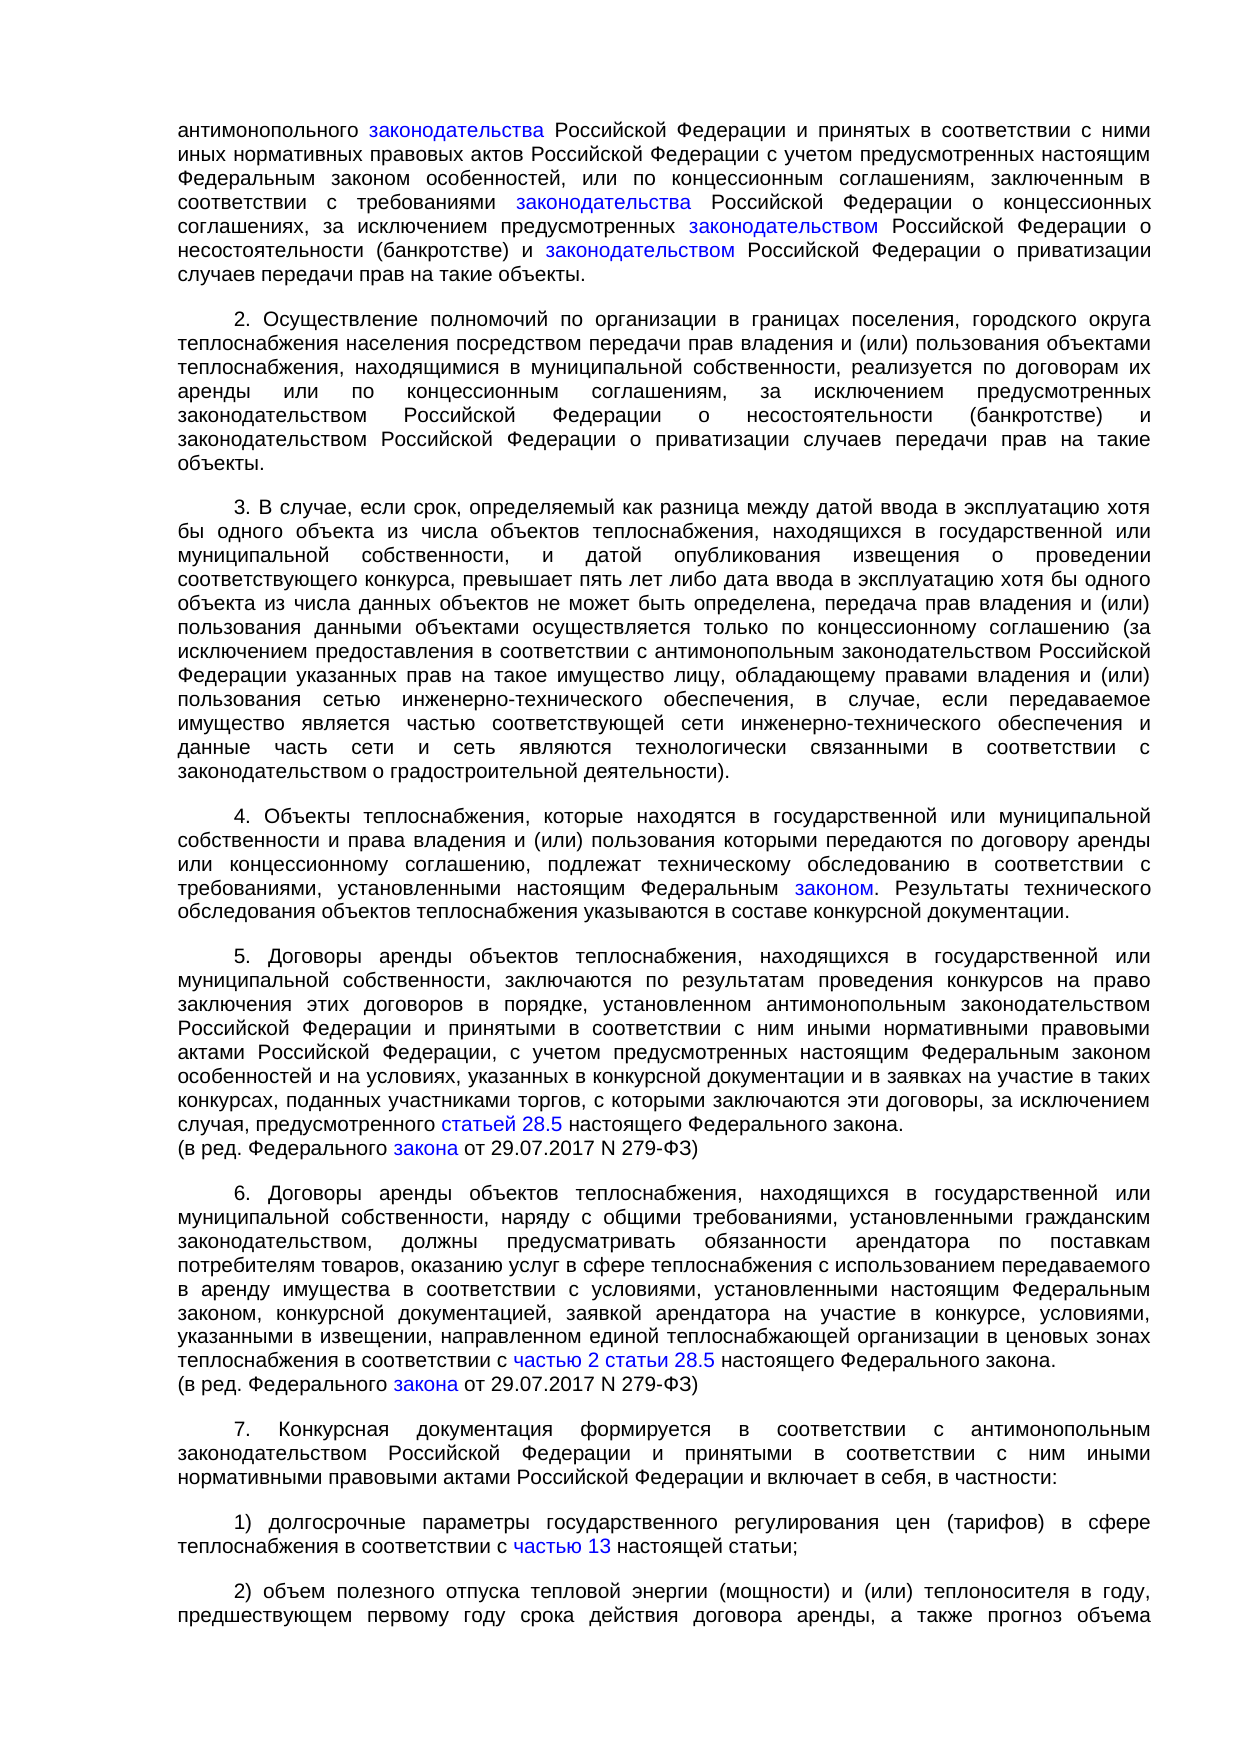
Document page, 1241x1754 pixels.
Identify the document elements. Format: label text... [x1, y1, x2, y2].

text 3. В случае, если срок, определяемый как разница между датой ввода в эксплуатацию хотя бы одного объекта из числа объектов теплоснабжения, находящихся в государственной или муниципальной собственности, и датой опубликования извещения о проведении соответствующего конкурса, превышает пять лет либо дата ввода в эксплуатацию хотя бы одного объекта из числа данных объектов не может быть определена, передача прав владения и (или) пользования данными объектами осуществляется только по концессионному соглашению (за исключением предоставления в соответствии с антимонопольным законодательством Российской Федерации указанных прав на такое имущество лицу, обладающему правами владения и (или) пользования сетью инженерно-технического обеспечения, в случае, если передаваемое имущество является частью соответствующей сети инженерно-технического обеспечения и данные часть сети и сеть являются технологически связанными в соответствии с законодательством о градостроительной деятельности). [177, 495, 1152, 783]
text 6. Договоры аренды объектов теплоснабжения, находящихся в государственной или муниципальной собственности, наряду с общими требованиями, установленными гражданским законодательством, должны предусматривать обязанности арендатора по поставкам потребителям товаров, оказанию услуг в сфере теплоснабжения с использованием передаваемого в аренду имущества в соответствии с условиями, установленными настоящим Федеральным законом, конкурсной документацией, заявкой арендатора на участие в конкурсе, условиями, указанными в извещении, направленном единой теплоснабжающей организации в ценовых зонах теплоснабжения в соответствии с частью 2 статьи 28.5 настоящего Федерального закона. [177, 1181, 1152, 1372]
text 2. Осуществление полномочий по организации в границах поселения, городского округа теплоснабжения населения посредством передачи прав владения и (или) пользования объектами теплоснабжения, находящимися в муниципальной собственности, реализуется по договорам их аренды или по концессионным соглашениям, за исключением предусмотренных законодательством Российской Федерации о несостоятельности (банкротстве) и законодательством Российской Федерации о приватизации случаев передачи прав на такие объекты. [177, 307, 1152, 474]
text 4. Объекты теплоснабжения, которые находятся в государственной или муниципальной собственности и права владения и (или) пользования которыми передаются по договору аренды или концессионному соглашению, подлежат техническому обследованию в соответствии с требованиями, установленными настоящим Федеральным законом. Результаты технического обследования объектов теплоснабжения указываются в составе конкурсной документации. [177, 803, 1152, 923]
text (в ред. Федерального закона от 29.07.2017 N 279-ФЗ) [177, 1136, 1152, 1160]
text 5. Договоры аренды объектов теплоснабжения, находящихся в государственной или муниципальной собственности, заключаются по результатам проведения конкурсов на право заключения этих договоров в порядке, установленном антимонопольным законодательством Российской Федерации и принятыми в соответствии с ним иными нормативными правовыми актами Российской Федерации, с учетом предусмотренных настоящим Федеральным законом особенностей и на условиях, указанных в конкурсной документации и в заявках на участие в таких конкурсах, поданных участниками торгов, с которыми заключаются эти договоры, за исключением случая, предусмотренного статьей 28.5 настоящего Федерального закона. [177, 944, 1152, 1136]
text 7. Конкурсная документация формируется в соответствии с антимонопольным законодательством Российской Федерации и принятыми в соответствии с ним иными нормативными правовыми актами Российской Федерации и включает в себя, в частности: [177, 1417, 1152, 1489]
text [177, 118, 1152, 286]
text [177, 1578, 1152, 1626]
text 1) долгосрочные параметры государственного регулирования цен (тарифов) в сфере теплоснабжения в соответствии с частью 13 настоящей статьи; [177, 1510, 1152, 1558]
text (в ред. Федерального закона от 29.07.2017 N 279-ФЗ) [177, 1372, 1152, 1396]
